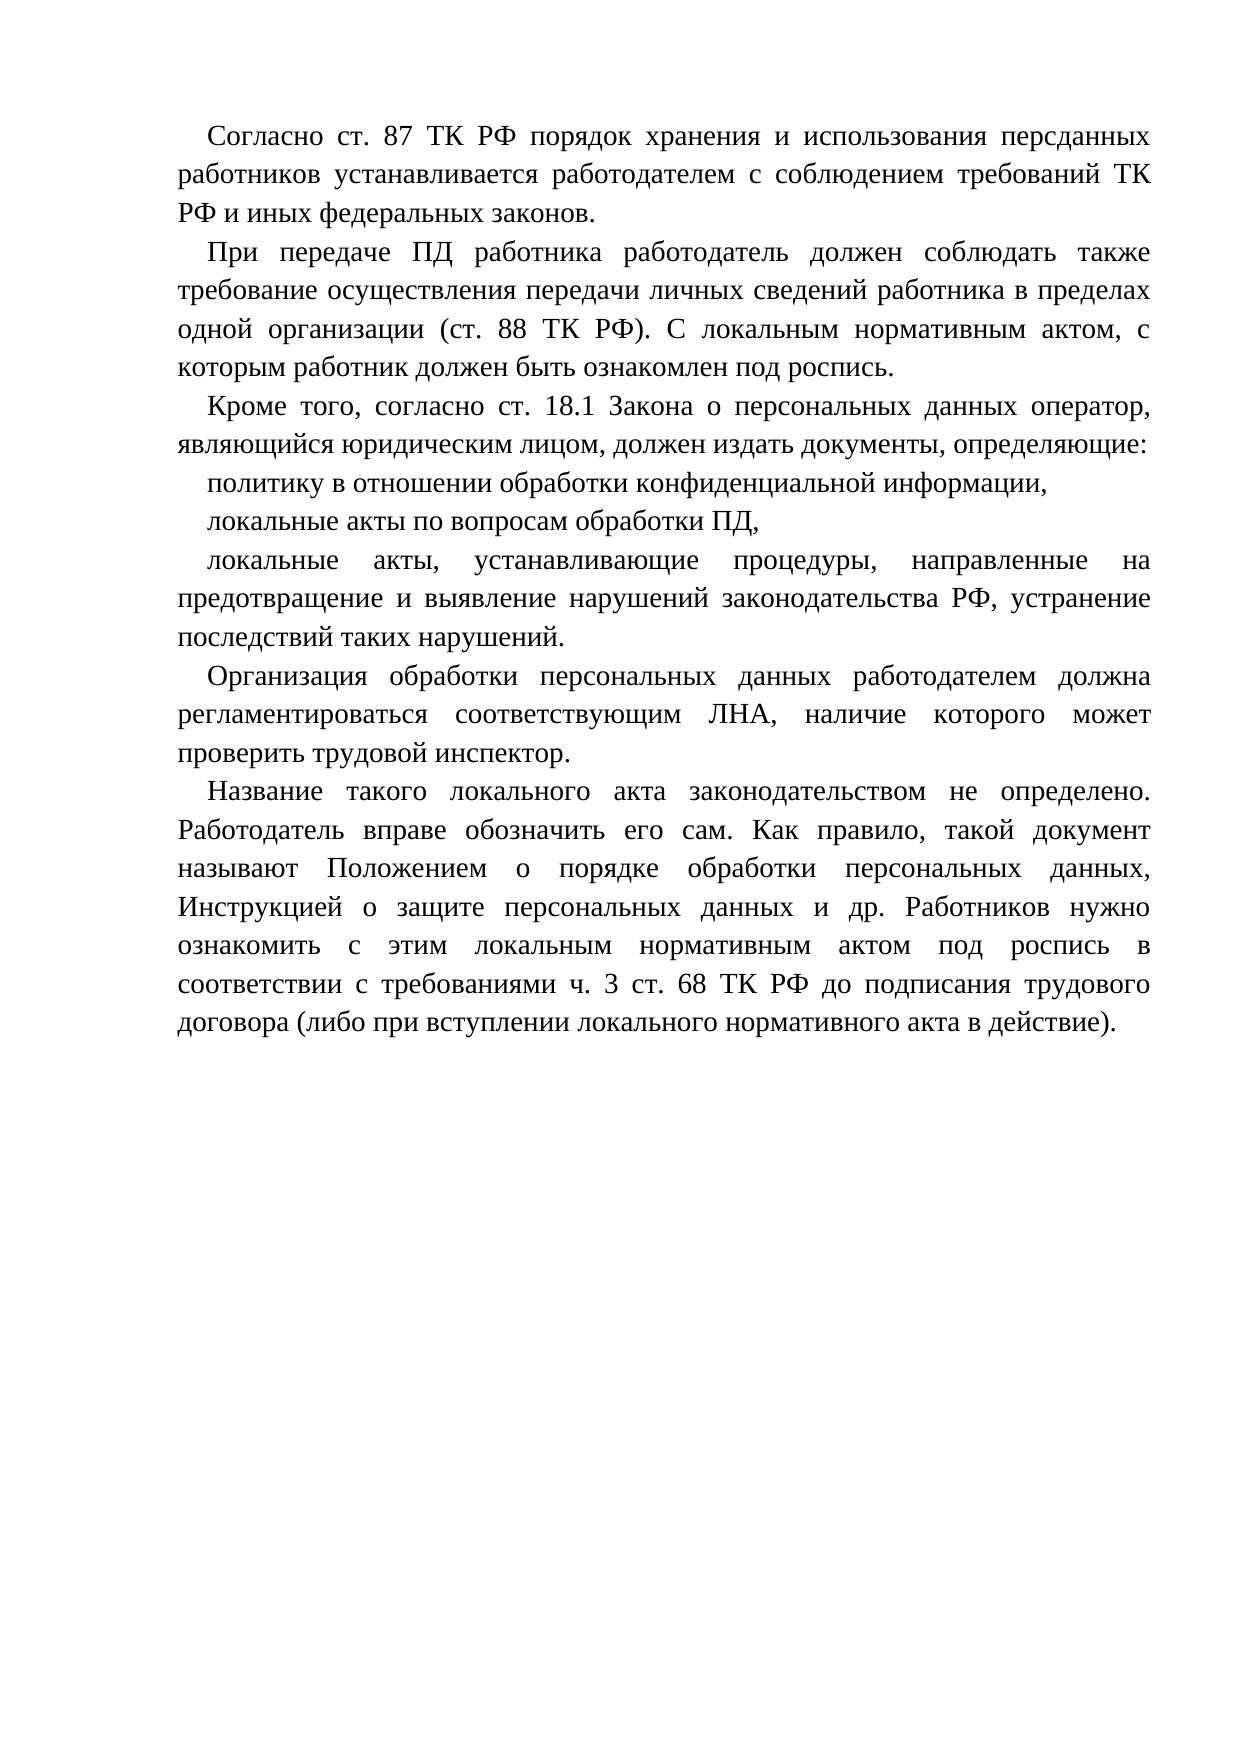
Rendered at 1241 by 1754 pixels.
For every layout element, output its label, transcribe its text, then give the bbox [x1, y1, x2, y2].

text политику в отношении обработки конфиденциальной информации, [177, 465, 1152, 498]
text При передаче ПД работника работодатель должен соблюдать также требование осуществления передачи личных сведений работника в пределах одной организации (ст. 88 ТК РФ). С локальным нормативным актом, с которым работник должен быть ознакомлен под роспись. [177, 234, 1152, 383]
text локальные акты, устанавливающие процедуры, направленные на предотвращение и выявление нарушений законодательства РФ, устранение последствий таких нарушений. [177, 542, 1152, 653]
text локальные акты по вопросам обработки ПД, [177, 503, 1152, 537]
text Название такого локального акта законодательством не определено. Работодатель вправе обозначить его сам. Как правило, такой документ называют Положением о порядке обработки персональных данных, Инструкцией о защите персональных данных и др. Работников нужно ознакомить с этим локальным нормативным актом под роспись в соответствии с требованиями ч. 3 ст. 68 ТК РФ до подписания трудового договора (либо при вступлении локального нормативного акта в действие). [177, 773, 1152, 1038]
text Кроме того, согласно ст. 18.1 Закона о персональных данных оператор, являющийся юридическим лицом, должен издать документы, определяющие: [177, 388, 1152, 460]
text Согласно ст. 87 ТК РФ порядок хранения и использования персданных работников устанавливается работодателем с соблюдением требований ТК РФ и иных федеральных законов. [177, 118, 1152, 229]
text Организация обработки персональных данных работодателем должна регламентироваться соответствующим ЛНА, наличие которого может проверить трудовой инспектор. [177, 658, 1152, 768]
